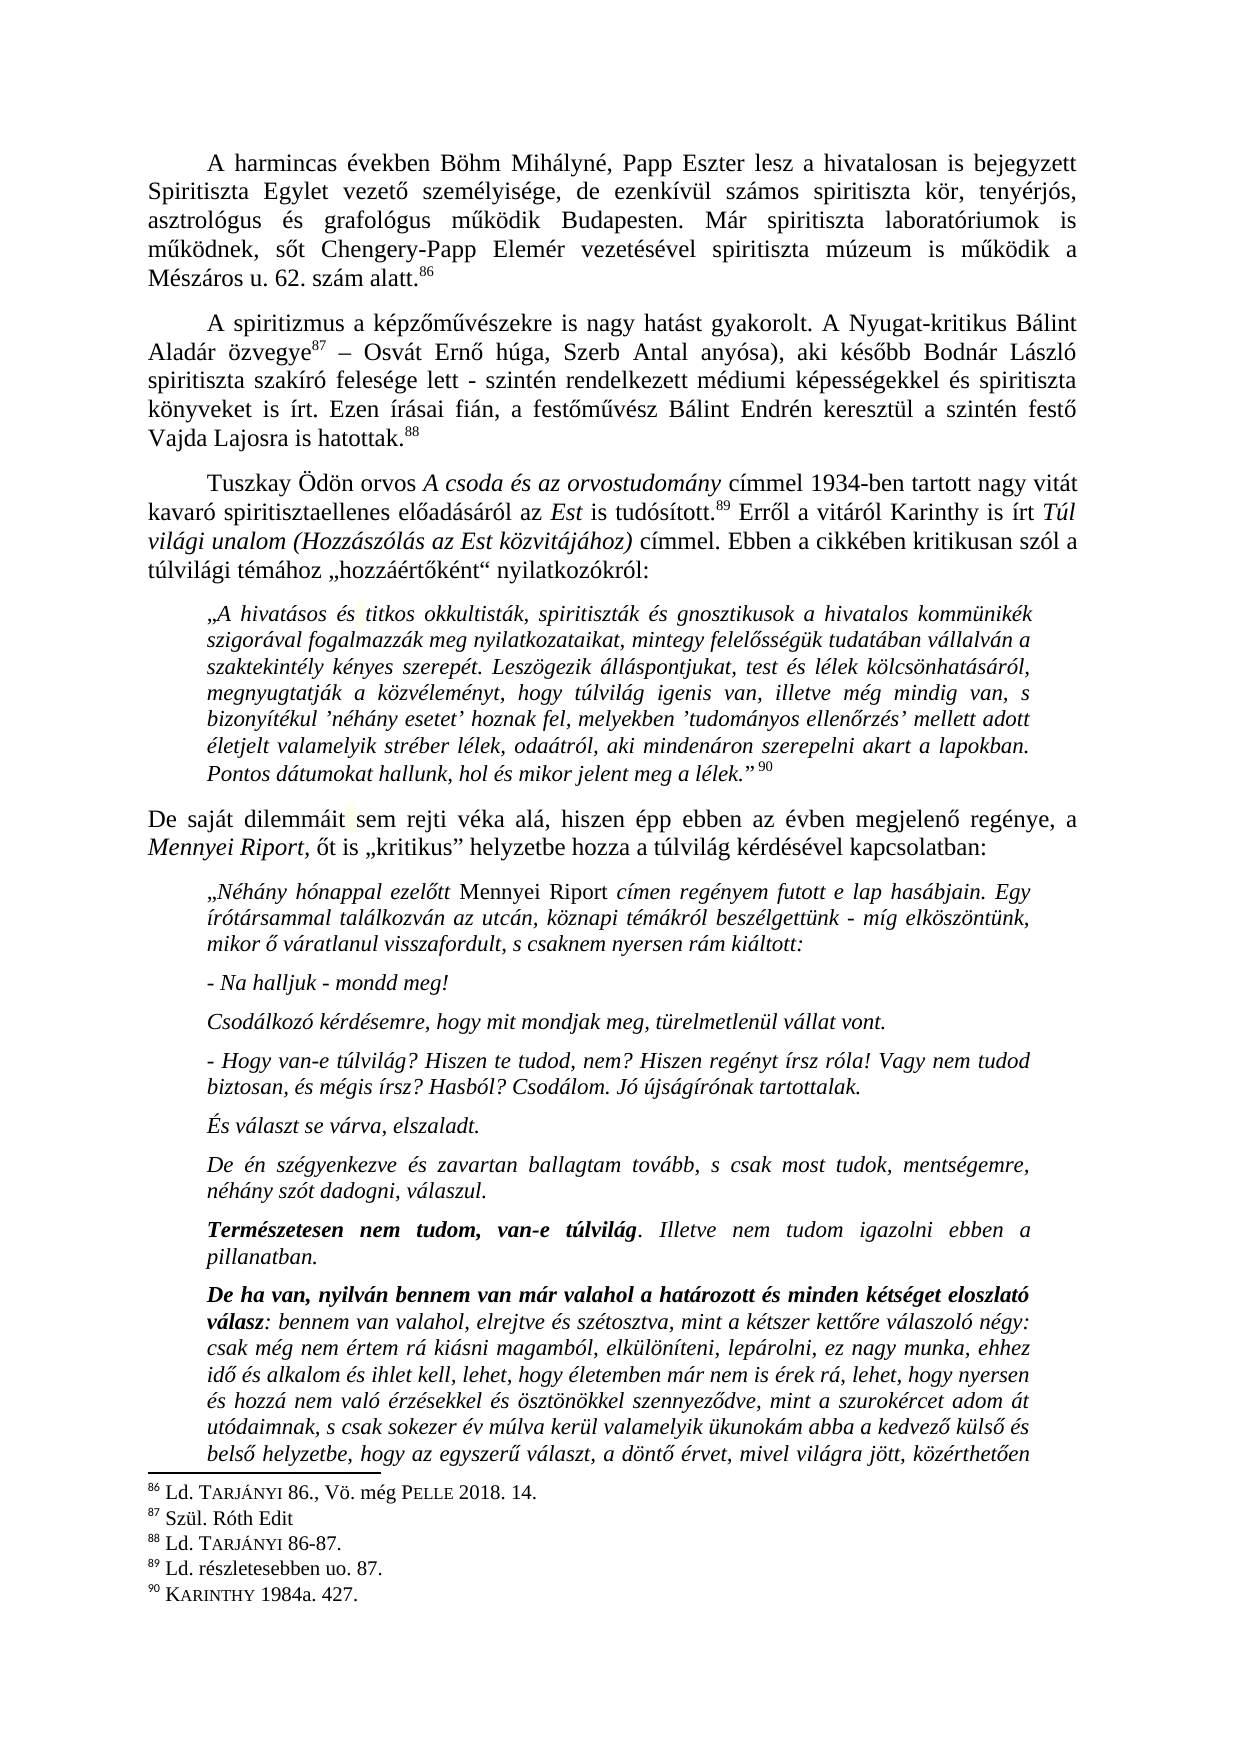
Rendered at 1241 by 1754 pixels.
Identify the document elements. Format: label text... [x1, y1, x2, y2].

text „Néhány hónappal ezelőtt Mennyei Riport címen regényem futott e lap hasábjain. Egy írótársammal találkozván az utcán, köznapi témákról beszélgettünk - míg elköszöntünk, mikor ő váratlanul visszafordult, s csaknem nyersen rám kiáltott: [207, 878, 1033, 957]
text De én szégyenkezve és zavartan ballagtam tovább, s csak most tudok, mentségemre, néhány szót dadogni, válaszul. [207, 1151, 1033, 1204]
text A spiritizmus a képzőművészekre is nagy hatást gyakorolt. A Nyugat-kritikus Bálint Aladár özvegye – Osvát Ernő húga, Szerb Antal anyósa), aki később Bodnár László spiritiszta szakíró felesége lett - szintén rendelkezett médiumi képességekkel és spiritiszta könyveket is írt. Ezen írásai fián, a festőművész Bálint Endrén keresztül a szintén festő Vajda Lajosra is hatottak. [148, 308, 1078, 452]
text - Hogy van-e túlvilág? Hiszen te tudod, nem? Hiszen regényt írsz róla! Vagy nem tudod biztosan, és mégis írsz? Hasból? Csodálom. Jó újságírónak tartottalak. [207, 1047, 1033, 1100]
text „A hivatásos és titkos okkultisták, spiritiszták és gnosztikusok a hivatalos kommünikék szigorával fogalmazzák meg nyilatkozataikat, mintegy felelősségük tudatában vállalván a szaktekintély kényes szerepét. Leszögezik álláspontjukat, test és lélek kölcsönhatásáról, megnyugtatják a közvéleményt, hogy túlvilág igenis van, illetve még mindig van, s bizonyítékul ’néhány esetet’ hoznak fel, melyekben ’tudományos ellenőrzés’ mellett adott életjelt valamelyik stréber lélek, odaátról, aki mindenáron szerepelni akart a lapokban. Pontos dátumokat hallunk, hol és mikor jelent meg a lélek.” [207, 600, 1033, 787]
text És választ se várva, elszaladt. [207, 1112, 1033, 1139]
text - Na halljuk - mondd meg! [207, 969, 1033, 996]
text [207, 1282, 1033, 1466]
text Természetesen nem tudom, van-e túlvilág. Illetve nem tudom igazolni ebben a pillanatban. [207, 1216, 1033, 1269]
text A harmincas években Böhm Mihályné, Papp Eszter lesz a hivatalosan is bejegyzett Spiritiszta Egylet vezető személyisége, de ezenkívül számos spiritiszta kör, tenyérjós, asztrológus és grafológus működik Budapesten. Már spiritiszta laboratóriumok is működnek, sőt Chengery-Papp Elemér vezetésével spiritiszta múzeum is működik a Mészáros u. 62. szám alatt. [148, 148, 1078, 291]
text Tuszkay Ödön orvos A csoda és az orvostudomány címmel 1934-ben tartott nagy vitát kavaró spiritisztaellenes előadásáról az Est is tudósított. Erről a vitáról Karinthy is írt Túl világi unalom (Hozzászólás az Est közvitájához) címmel. Ebben a cikkében kritikusan szól a túlvilági témához „hozzáértőként“ nyilatkozókról: [148, 468, 1078, 583]
text De saját dilemmáit sem rejti véka alá, hiszen épp ebben az évben megjelenő regénye, a Mennyei Riport, őt is „kritikus” helyzetbe hozza a túlvilág kérdésével kapcsolatban: [148, 804, 1078, 861]
text Csodálkozó kérdésemre, hogy mit mondjak meg, türelmetlenül vállat vont. [207, 1008, 1033, 1034]
